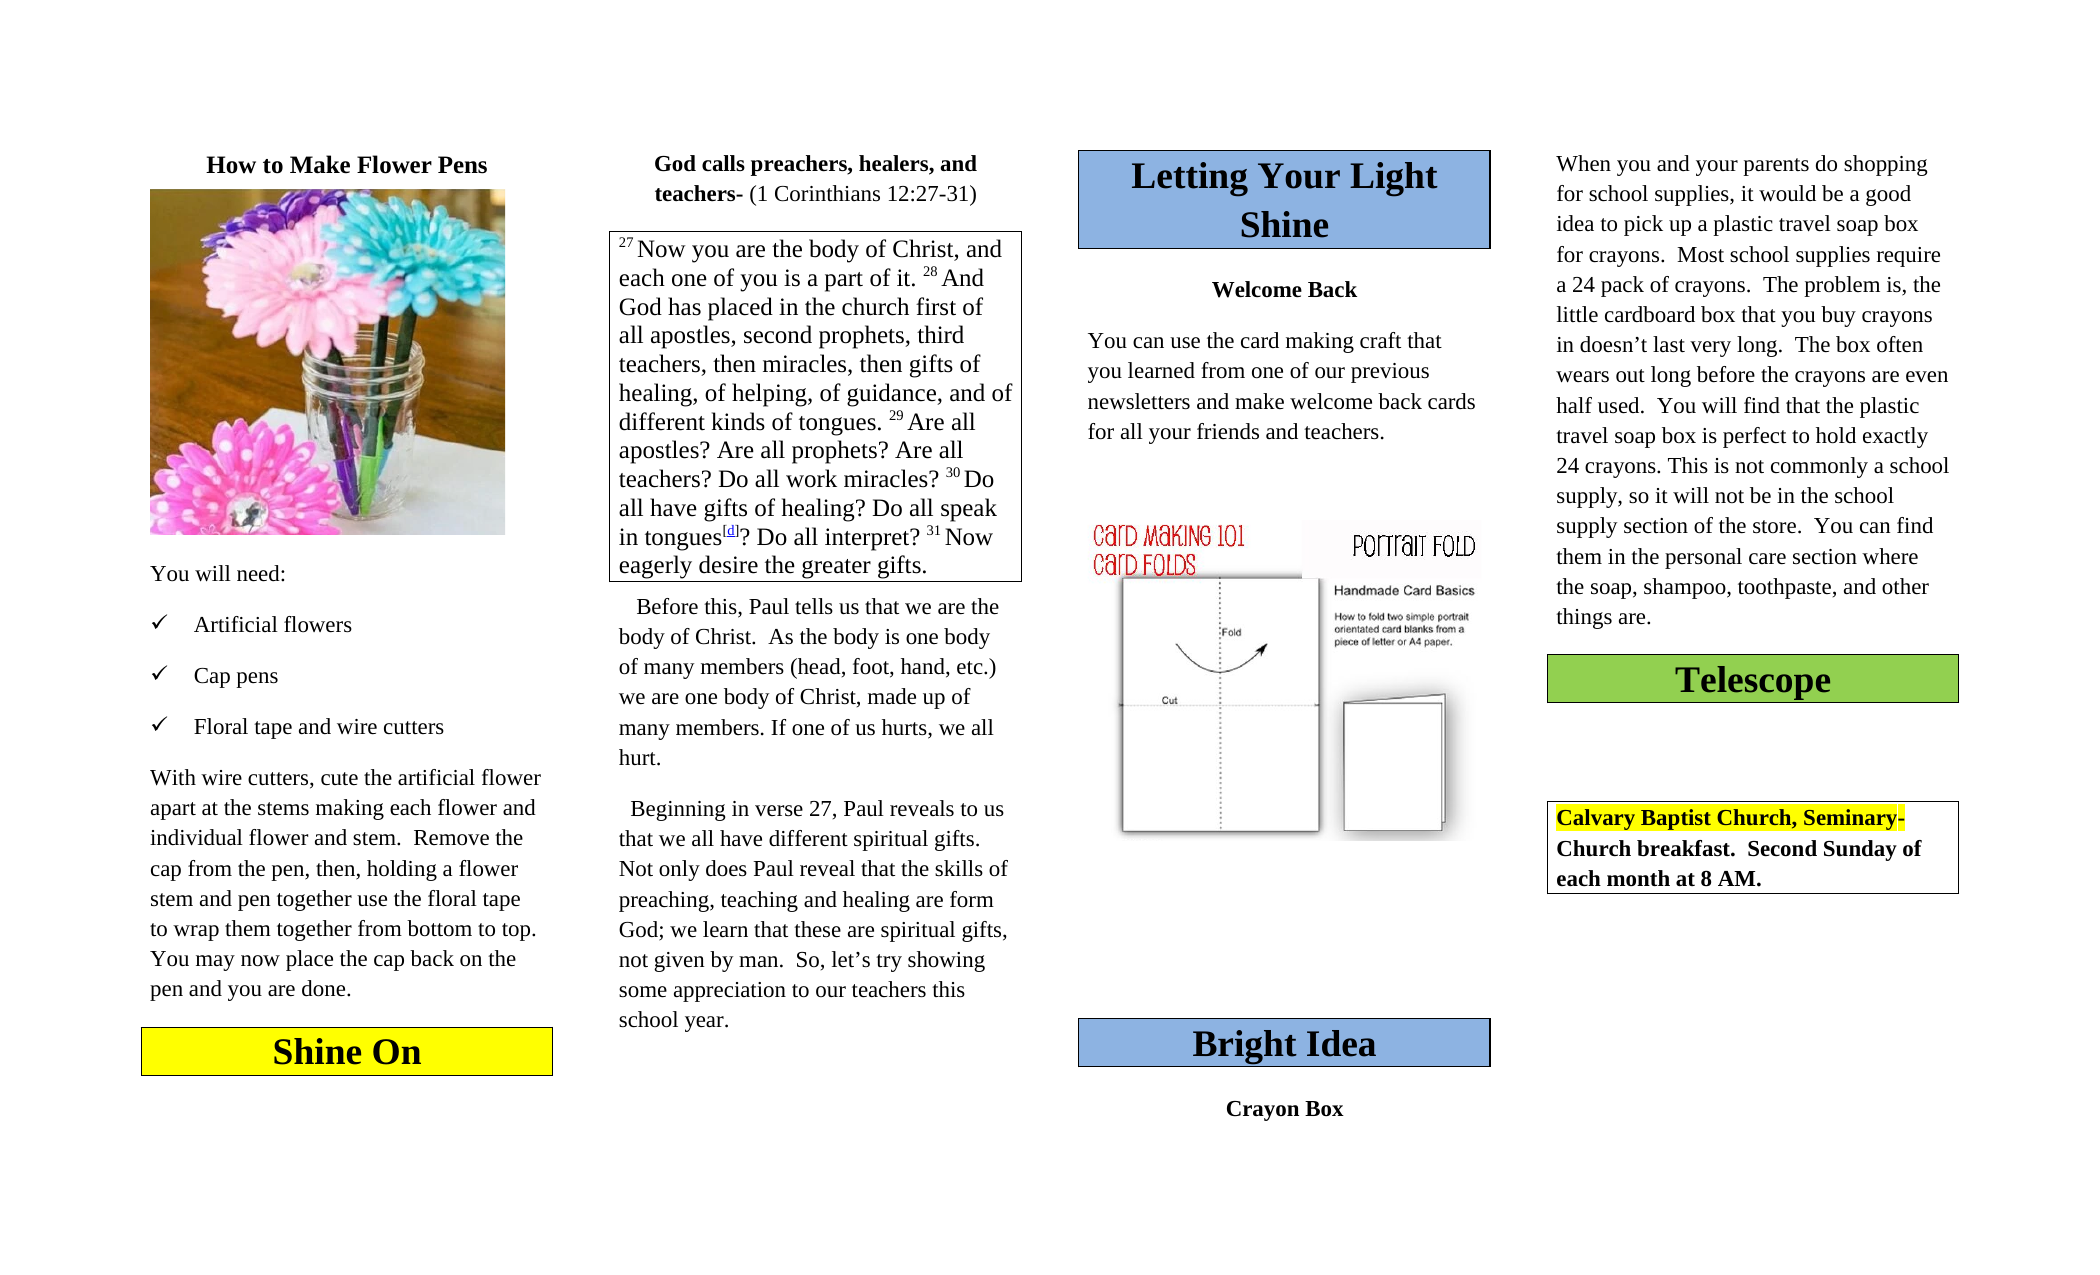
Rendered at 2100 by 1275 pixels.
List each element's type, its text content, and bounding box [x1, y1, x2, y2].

list Cap pens [150, 662, 544, 688]
text 27 Now you are the body of Christ, and each one of you is a part of it. 28 And God has placed in the church first of all apostles, second prophets, third teachers, then miracles, then gifts of healing, of helping, of guidance, and of different kinds of tongues. 29 Are all apostles? Are all prophets? Are all teachers? Do all work miracles? 30 Do all have gifts of healing? Do all speak in tongues[d]? Do all interpret? 31 Now eagerly desire the greater gifts. [610, 232, 1021, 581]
text Crayon Box [1087, 1095, 1481, 1121]
text Beginning in verse 27, Paul reveals to us that we all have different spiritual gifts. Not only does Paul reveal that the skills of preaching, teaching and healing are form God; we learn that these are spiritual gifts, not given by man. So, let’s try showing some appreciation to our teachers this school year. [619, 795, 1012, 1033]
text God calls preachers, healers, and teachers- (1 Corinthians 12:27-31) [619, 150, 1012, 207]
text Calvary Baptist Church, Seminary- Church breakfast. Second Sunday of each month at 8 AM. [1548, 802, 1958, 893]
list Artificial flowers [150, 611, 544, 637]
text Shine On [142, 1028, 552, 1075]
text Before this, Paul tells us that we are the body of Christ. As the body is one body of many members (head, foot, hand, etc.) we are one body of Christ, made up of many members. If one of us hurts, we all hurt. [619, 593, 1012, 770]
picture [150, 189, 506, 535]
text You can use the card making craft that you learned from one of our previous newsletters and make welcome back cards for all your friends and teachers. [1087, 327, 1481, 444]
text Welcome Back [1087, 276, 1481, 303]
text You will need: [150, 560, 544, 586]
text Bright Idea [1079, 1020, 1489, 1067]
list With wire cutters, cute the artificial flower apart at the stems making each flower and individual flower and stem. Remove the cap from the pen, then, holding a flower stem and pen together use the floral tape to wrap them together from bottom to top. You may now place the cap back on the pen and you are done. [150, 764, 544, 1002]
text When you and your parents do shopping for school supplies, it would be a good idea to pick up a plastic travel soap box for crayons. Most school supplies require a 24 pack of crayons. The problem is, the little cardboard box that you buy crayons in doesn’t last very long. The box often wears out long before the crayons are even half used. You will find that the plastic travel soap box is perfect to hold exactly 24 crayons. This is not commonly a school supply, so it will not be in the school supply section of the store. You can find them in the personal care section where the soap, shampoo, toothpaste, and other things are. [1556, 150, 1950, 629]
picture [1087, 520, 1482, 841]
subtitle How to Make Flower Pens [150, 150, 544, 179]
text Telescope [1548, 655, 1958, 702]
list Floral tape and wire cutters [150, 713, 544, 739]
text Letting Your Light Shine [1079, 151, 1489, 248]
